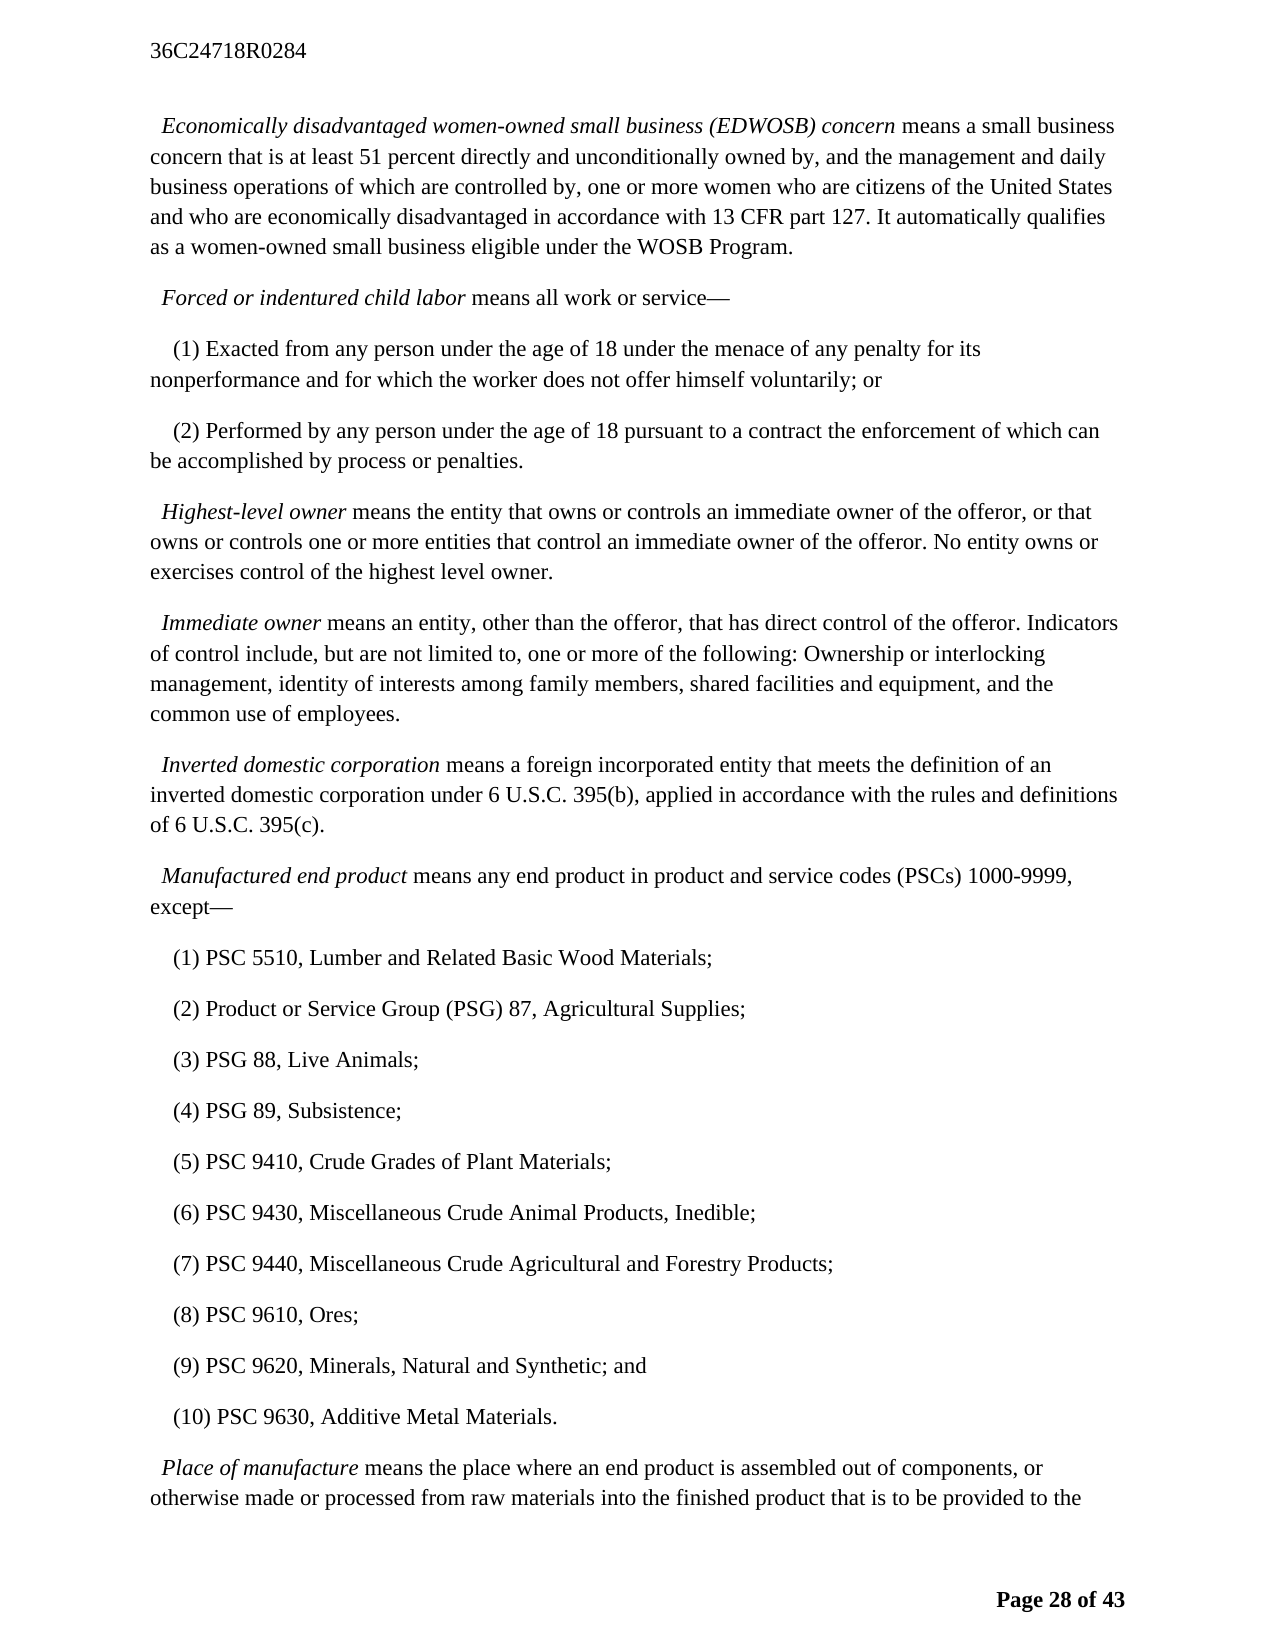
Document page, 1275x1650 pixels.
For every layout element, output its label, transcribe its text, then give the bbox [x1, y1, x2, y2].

text (1) Exacted from any person under the age of 18 under the menace of any penalty for its nonperformance and for which the worker does not offer himself voluntarily; or [150, 335, 1125, 392]
text (7) PSC 9440, Miscellaneous Crude Agricultural and Forestry Products; [150, 1250, 1125, 1276]
text Highest-level owner means the entity that owns or controls an immediate owner of the offeror, or that owns or controls one or more entities that control an immediate owner of the offeror. No entity owns or exercises control of the highest level owner. [150, 498, 1125, 585]
text (5) PSC 9410, Crude Grades of Plant Materials; [150, 1148, 1125, 1174]
text (9) PSC 9620, Minerals, Natural and Synthetic; and [150, 1352, 1125, 1378]
text (3) PSG 88, Live Animals; [150, 1046, 1125, 1072]
text Forced or indentured child labor means all work or service— [150, 284, 1125, 311]
text (2) Performed by any person under the age of 18 pursuant to a contract the enforcement of which can be accomplished by process or penalties. [150, 417, 1125, 473]
text Immediate owner means an entity, other than the offeror, that has direct control of the offeror. Indicators of control include, but are not limited to, one or more of the following: Ownership or interlocking management, identity of interests among family members, shared facilities and equipment, and the common use of employees. [150, 609, 1125, 726]
text (8) PSC 9610, Ores; [150, 1301, 1125, 1327]
text (4) PSG 89, Subsistence; [150, 1097, 1125, 1123]
text (6) PSC 9430, Miscellaneous Crude Animal Products, Inedible; [150, 1199, 1125, 1225]
text Economically disadvantaged women-owned small business (EDWOSB) concern means a small business concern that is at least 51 percent directly and unconditionally owned by, and the management and daily business operations of which are controlled by, one or more women who are citizens of the United States and who are economically disadvantaged in accordance with 13 CFR part 127. It automatically qualifies as a women-owned small business eligible under the WOSB Program. [150, 112, 1125, 260]
text Inverted domestic corporation means a foreign incorporated entity that meets the definition of an inverted domestic corporation under 6 U.S.C. 395(b), applied in accordance with the rules and definitions of 6 U.S.C. 395(c). [150, 751, 1125, 838]
text (1) PSC 5510, Lumber and Related Basic Wood Materials; [150, 944, 1125, 970]
text (2) Product or Service Group (PSG) 87, Agricultural Supplies; [150, 995, 1125, 1021]
text (10) PSC 9630, Additive Metal Materials. [150, 1403, 1125, 1429]
text Manufactured end product means any end product in product and service codes (PSCs) 1000-9999, except— [150, 862, 1125, 919]
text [150, 1454, 1125, 1511]
